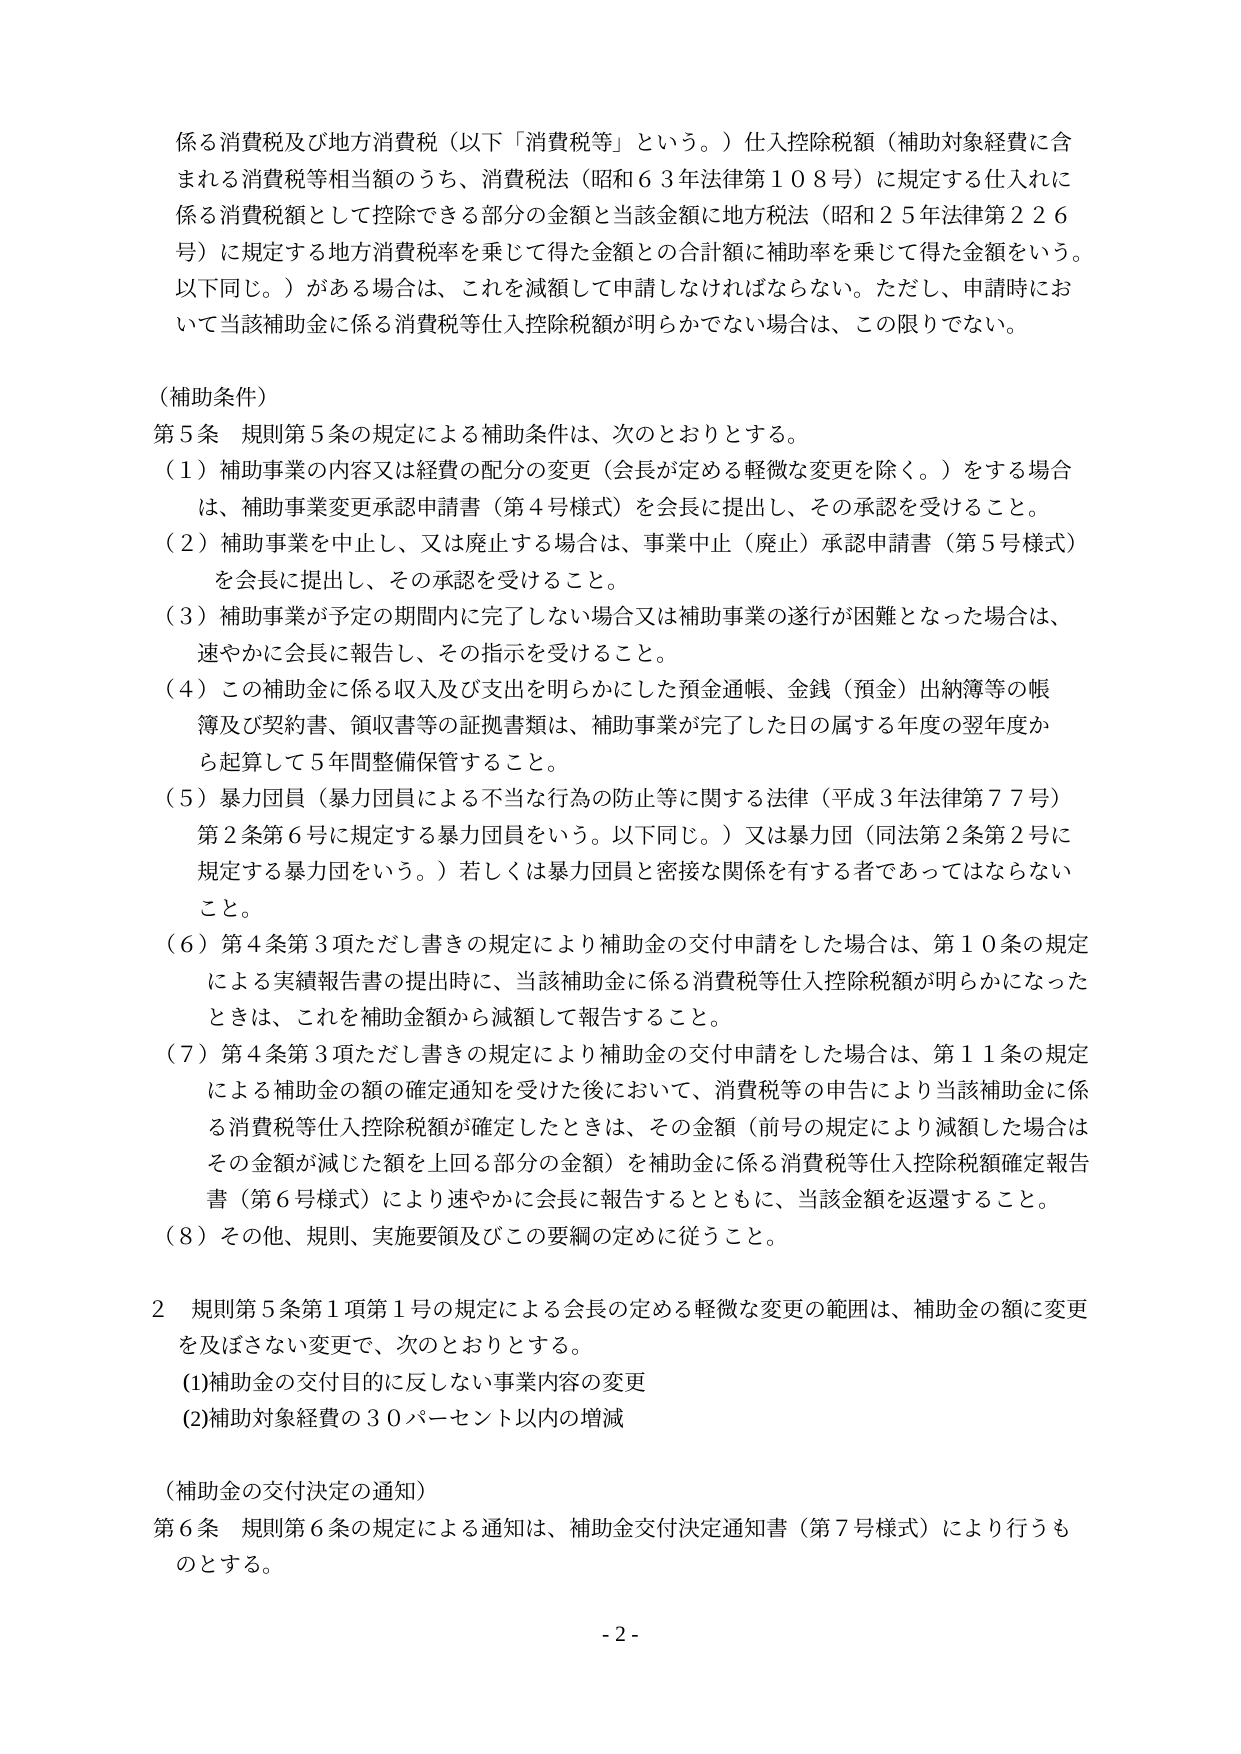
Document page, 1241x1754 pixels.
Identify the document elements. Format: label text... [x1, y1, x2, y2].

text いて当該補助金に係る消費税等仕入控除税額が明らかでない場合は、この限りでない。 [148, 305, 1092, 342]
text 以下同じ。）がある場合は、これを減額して申請しなければならない。ただし、申請時にお [148, 269, 1092, 305]
text （補助条件） [148, 378, 1092, 414]
text (1)補助金の交付目的に反しない事業内容の変更 [177, 1362, 1092, 1399]
text まれる消費税等相当額のうち、消費税法（昭和６３年法律第１０８号）に規定する仕入れに [148, 159, 1092, 196]
text (2)補助対象経費の３０パーセント以内の増減 [177, 1399, 1092, 1435]
text 第２条第６号に規定する暴力団員をいう。以下同じ。）又は暴力団（同法第２条第２号に [148, 816, 1092, 852]
text 号）に規定する地方消費税率を乗じて得た金額との合計額に補助率を乗じて得た金額をいう。 [148, 232, 1092, 269]
text 簿及び契約書、領収書等の証拠書類は、補助事業が完了した日の属する年度の翌年度か [148, 706, 1092, 743]
text 係る消費税及び地方消費税（以下「消費税等」という。）仕入控除税額（補助対象経費に含 [148, 123, 1092, 159]
text ２ 規則第５条第１項第１号の規定による会長の定める軽微な変更の範囲は、補助金の額に変更を及ぼさない変更で、次のとおりとする。 [148, 1289, 1092, 1362]
text は、補助事業変更承認申請書（第４号様式）を会長に提出し、その承認を受けること。 [148, 487, 1092, 524]
text こと。 [148, 888, 1092, 925]
text （８）その他、規則、実施要領及びこの要綱の定めに従うこと。 [148, 1217, 1092, 1253]
text （６）第４条第３項ただし書きの規定により補助金の交付申請をした場合は、第１０条の規定 による実績報告書の提出時に、当該補助金に係る消費税等仕入控除税額が明らかになったときは、これを補助金額から減額して報告すること。 [148, 925, 1092, 1034]
text 第５条 規則第５条の規定による補助条件は、次のとおりとする。 [148, 414, 1092, 451]
text （３）補助事業が予定の期間内に完了しない場合又は補助事業の遂行が困難となった場合は、 [148, 597, 1092, 633]
text （４）この補助金に係る収入及び支出を明らかにした預金通帳、金銭（預金）出納簿等の帳 [148, 670, 1092, 706]
text ら起算して５年間整備保管すること。 [148, 743, 1092, 779]
text （１）補助事業の内容又は経費の配分の変更（会長が定める軽微な変更を除く。）をする場合 [148, 451, 1092, 487]
text （２）補助事業を中止し、又は廃止する場合は、事業中止（廃止）承認申請書（第５号様式）を会長に提出し、その承認を受けること。 [147, 524, 1092, 597]
text 速やかに会長に報告し、その指示を受けること。 [148, 633, 1092, 670]
text 規定する暴力団をいう。）若しくは暴力団員と密接な関係を有する者であってはならない [148, 852, 1092, 888]
text 係る消費税額として控除できる部分の金額と当該金額に地方税法（昭和２５年法律第２２６ [148, 196, 1092, 232]
text （補助金の交付決定の通知） [148, 1472, 1092, 1508]
text （５）暴力団員（暴力団員による不当な行為の防止等に関する法律（平成３年法律第７７号） [148, 779, 1092, 816]
text のとする。 [148, 1545, 1092, 1581]
text （７）第４条第３項ただし書きの規定により補助金の交付申請をした場合は、第１１条の規定 による補助金の額の確定通知を受けた後において、消費税等の申告により当該補助金に係る消費税等仕入控除税額が確定したときは、その金額（前号の規定により減額した場合は、その金額が減じた額を上回る部分の金額）を補助金に係る消費税等仕入控除税額確定報告書（第６号様式）により速やかに会長に報告するとともに、当該金額を返還すること。 [148, 1034, 1092, 1217]
text 第６条 規則第６条の規定による通知は、補助金交付決定通知書（第７号様式）により行うも [148, 1508, 1092, 1545]
